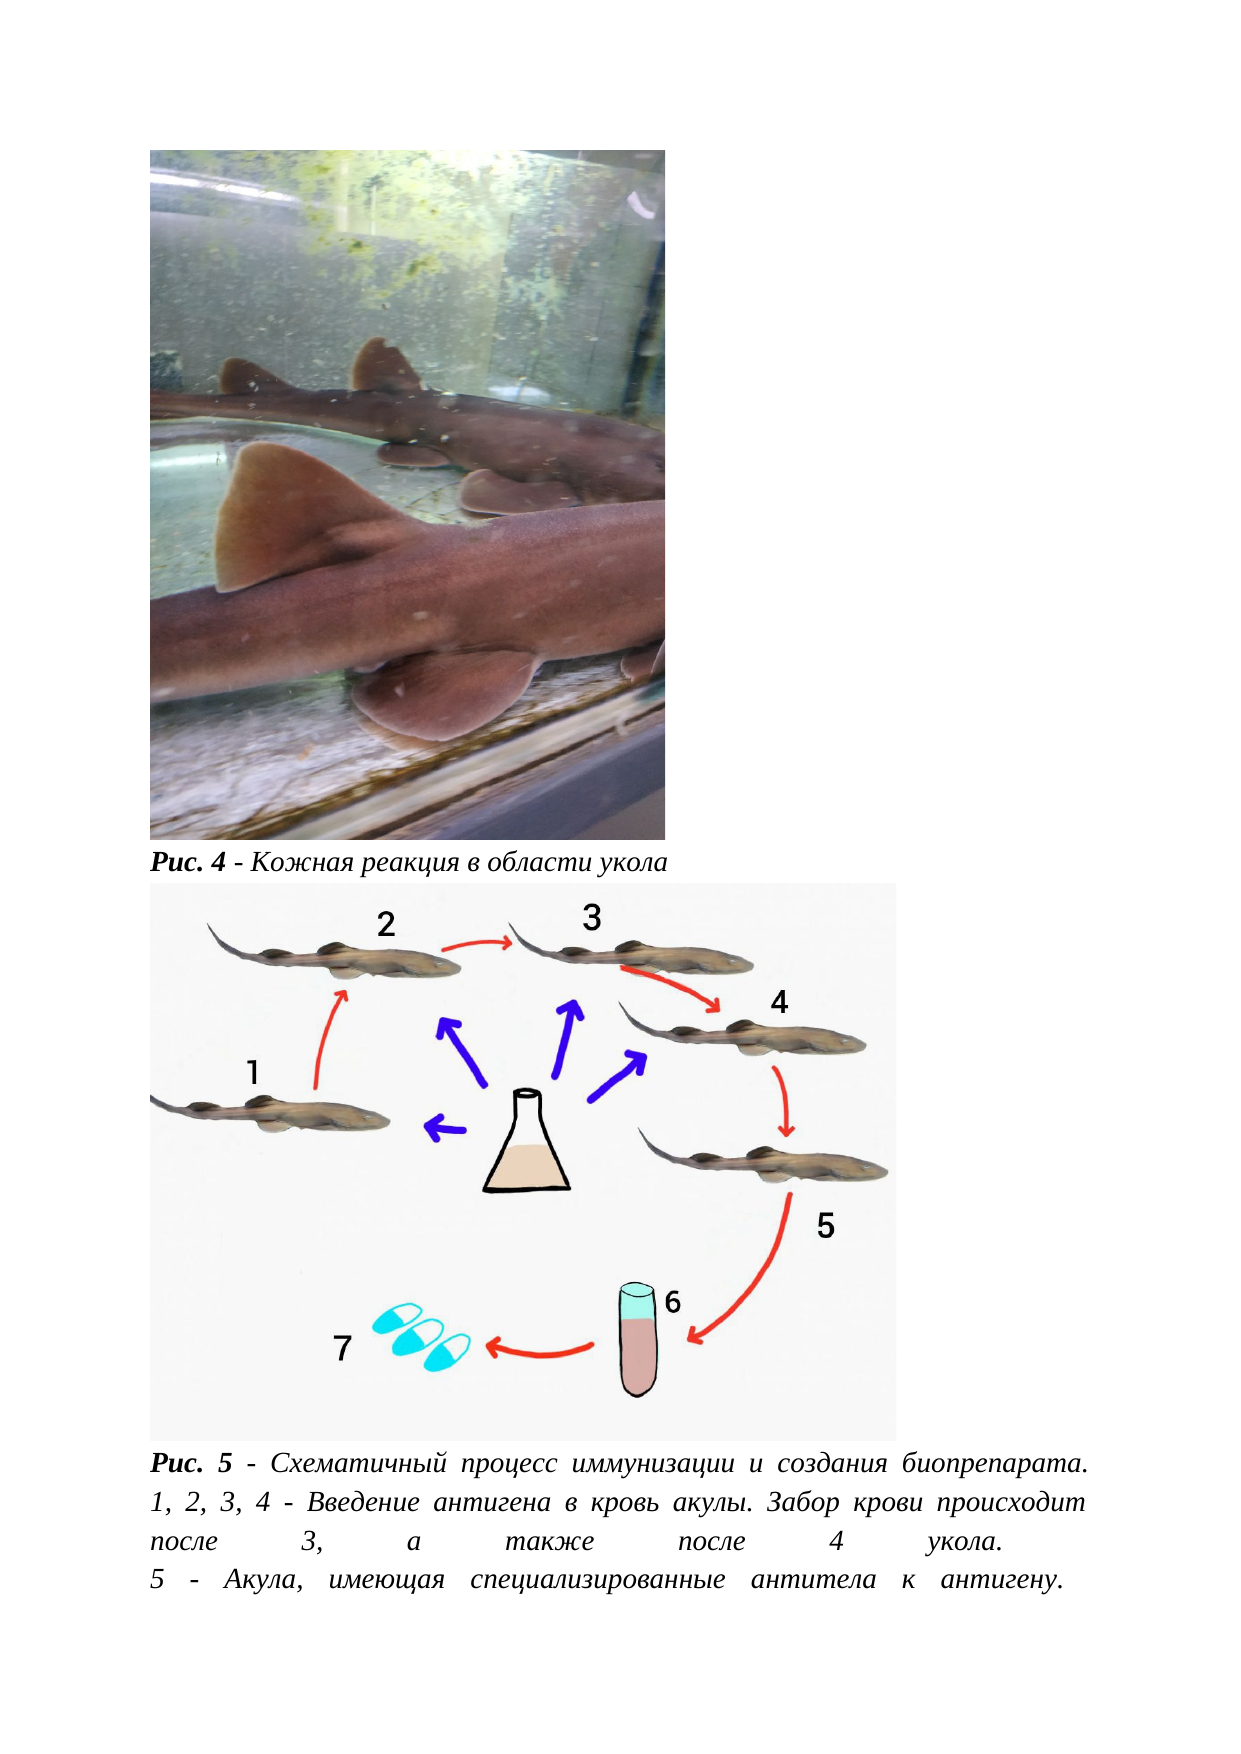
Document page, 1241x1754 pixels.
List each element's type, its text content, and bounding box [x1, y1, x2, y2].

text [150, 883, 1090, 1595]
picture [150, 150, 665, 840]
picture [150, 883, 897, 1441]
